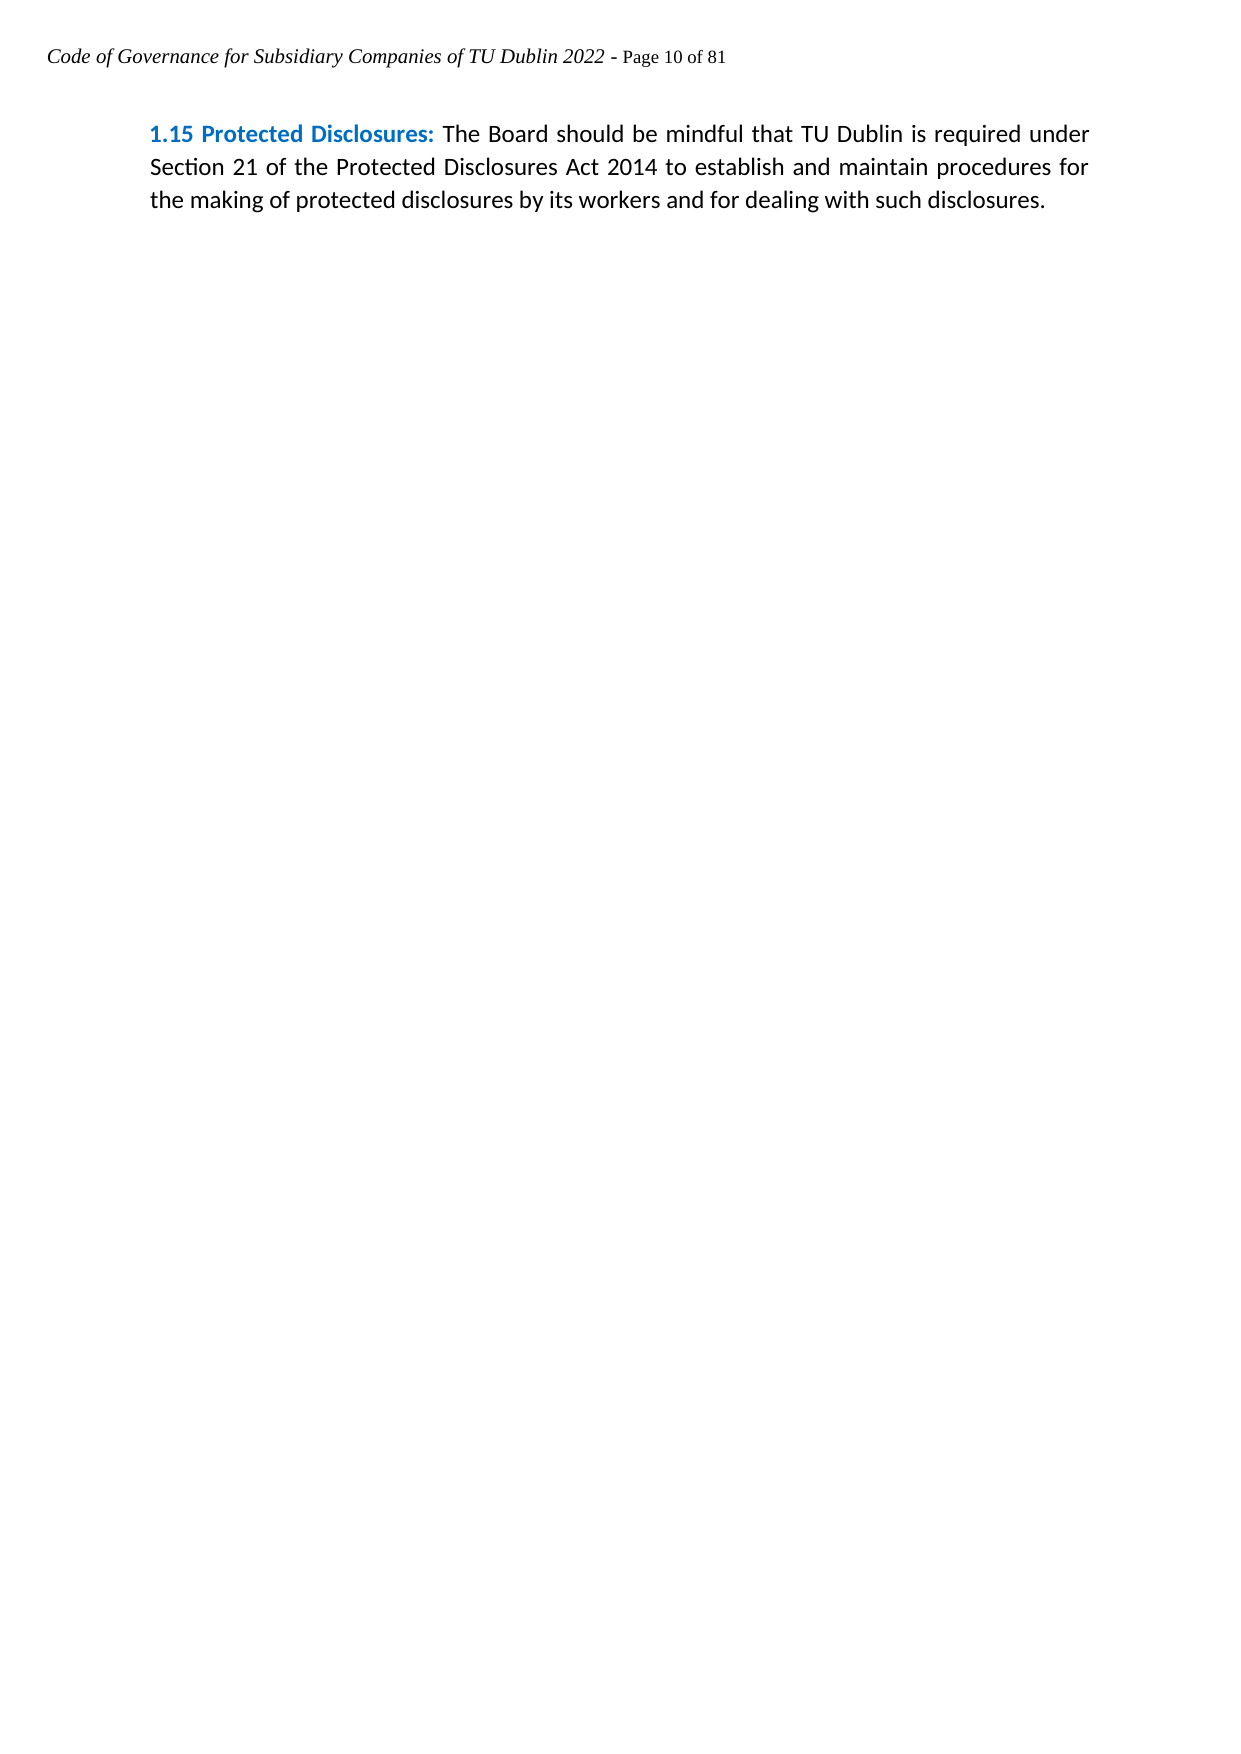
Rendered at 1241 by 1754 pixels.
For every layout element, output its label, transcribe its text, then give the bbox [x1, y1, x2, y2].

text 1.15 Protected Disclosures: The Board should be mindful that TU Dublin is required under Section 21 of the Protected Disclosures Act 2014 to establish and maintain procedures for the making of protected disclosures by its workers and for dealing with such disclosures. [149, 118, 1090, 214]
